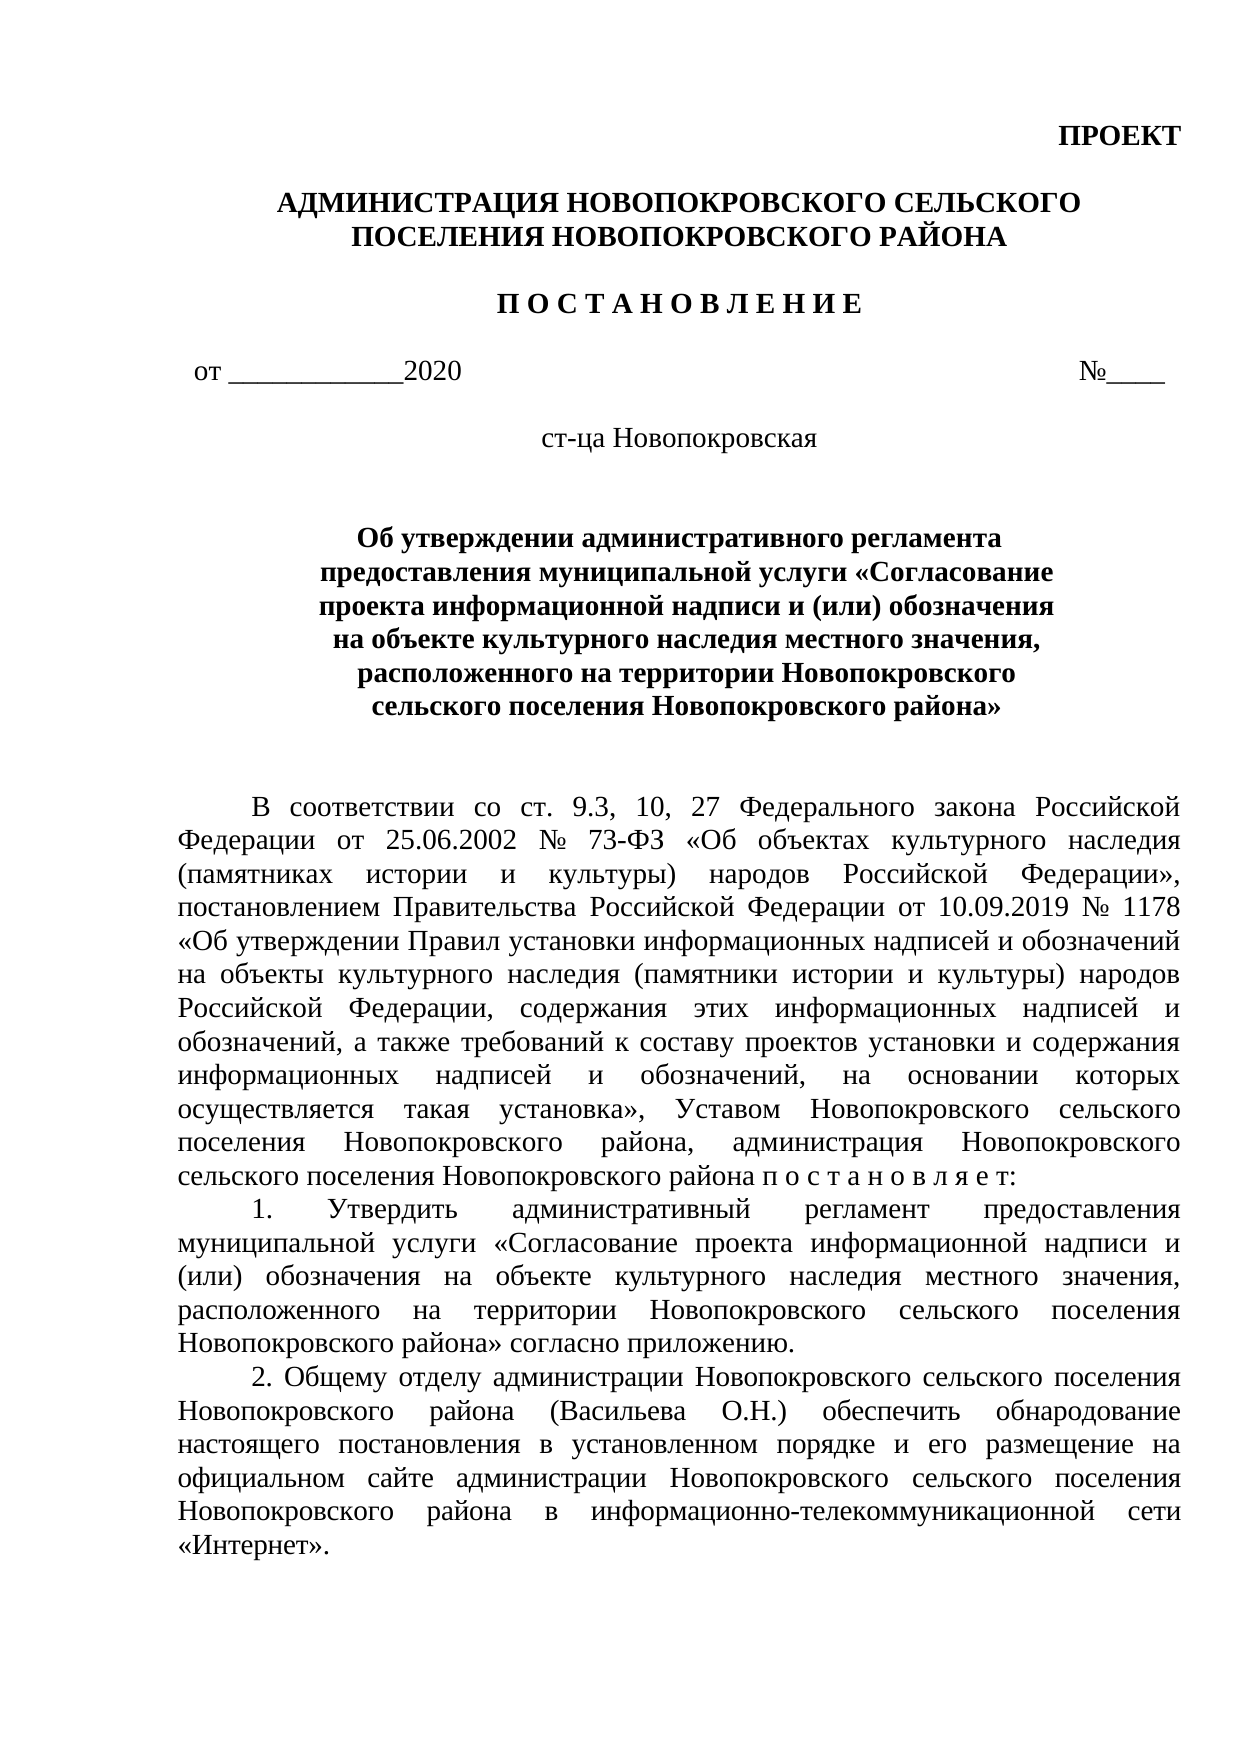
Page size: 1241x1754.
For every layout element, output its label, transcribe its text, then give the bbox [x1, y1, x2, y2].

text В соответствии со ст. 9.3, 10, 27 Федерального закона Российской Федерации от 25.06.2002 № 73-ФЗ «Об объектах культурного наследия (памятниках истории и культуры) народов Российской Федерации», постановлением Правительства Российской Федерации от 10.09.2019 № 1178 «Об утверждении Правил установки информационных надписей и обозначений на объекты культурного наследия (памятники истории и культуры) народов Российской Федерации, содержания этих информационных надписей и обозначений, а также требований к составу проектов установки и содержания информационных надписей и обозначений, на основании которых осуществляется такая установка», Уставом Новопокровского сельского поселения Новопокровского района, администрация Новопокровского сельского поселения Новопокровского района п о с т а н о в л я е т: [177, 789, 1181, 1191]
text 2. Общему отделу администрации Новопокровского сельского поселения Новопокровского района (Васильева О.Н.) обеспечить обнародование настоящего постановления в установленном порядке и его размещение на официальном сайте администрации Новопокровского сельского поселения Новопокровского района в информационно-телекоммуникационной сети «Интернет». [177, 1359, 1181, 1560]
text на объекте культурного наследия местного значения, [177, 621, 1196, 655]
text расположенного на территории Новопокровского [177, 655, 1196, 688]
text 1. Утвердить административный регламент предоставления муниципальной услуги «Согласование проекта информационной надписи и (или) обозначения на объекте культурного наследия местного значения, расположенного на территории Новопокровского сельского поселения Новопокровского района» согласно приложению. [177, 1191, 1181, 1359]
text П О С Т А Н О В Л Е Н И Е [177, 286, 1181, 319]
text предоставления муниципальной услуги «Согласование [177, 554, 1196, 588]
text сельского поселения Новопокровского района» [177, 688, 1196, 722]
text проекта информационной надписи и (или) обозначения [177, 588, 1196, 621]
text от ____________2020 №____ [177, 353, 1181, 386]
text Об утверждении административного регламента [177, 521, 1181, 554]
text ст-ца Новопокровская [177, 420, 1181, 453]
text ПРОЕКТ [767, 118, 1181, 152]
text АДМИНИСТРАЦИЯ НОВОПОКРОВСКОГО СЕЛЬСКОГО ПОСЕЛЕНИЯ НОВОПОКРОВСКОГО РАЙОНА [177, 185, 1181, 252]
